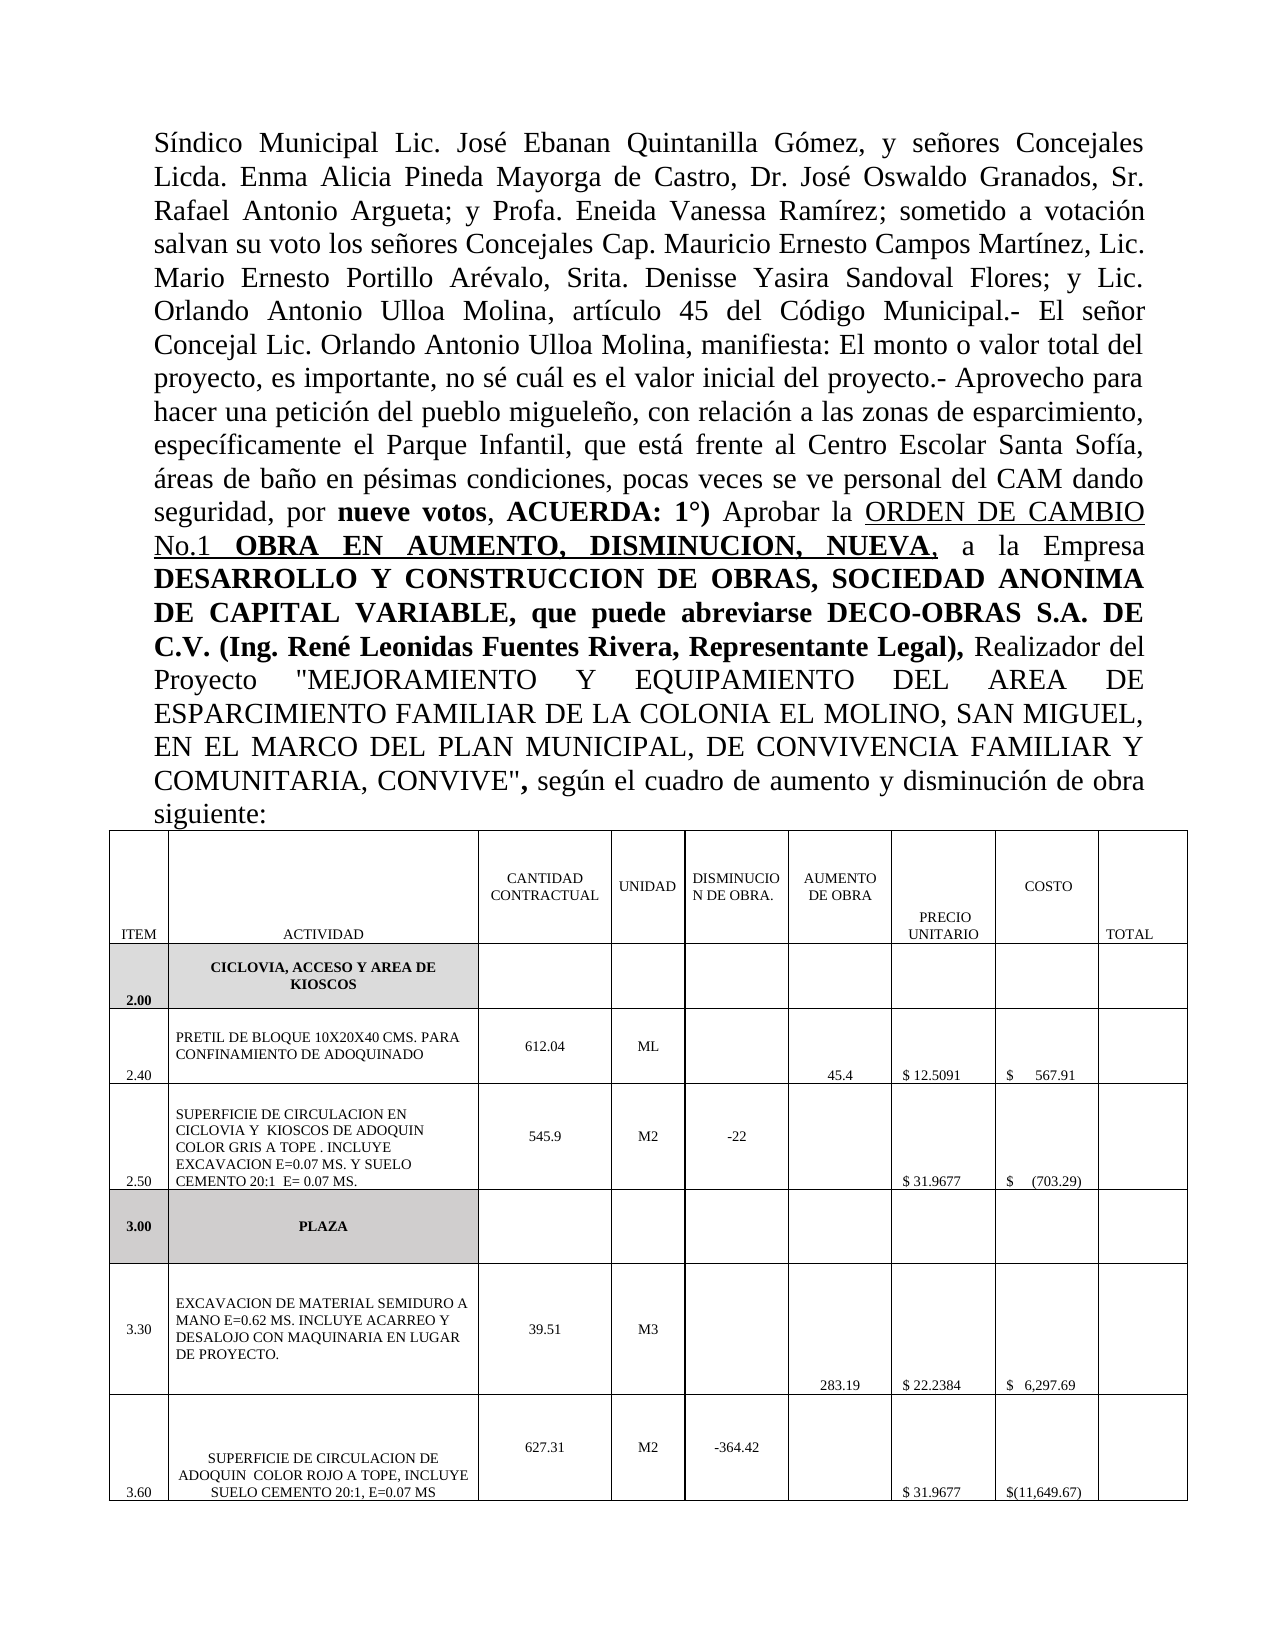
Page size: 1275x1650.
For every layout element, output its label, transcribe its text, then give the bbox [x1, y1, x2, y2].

table_cell 612.04 [479, 1009, 611, 1083]
table_header CANTIDAD CONTRACTUAL [479, 831, 611, 942]
table_cell CICLOVIA, ACCESO Y AREA DE KIOSCOS [169, 944, 478, 1008]
table_cell 283.19 [789, 1264, 891, 1394]
table_header ACTIVIDAD [169, 831, 478, 942]
table_cell 2.50 [110, 1084, 168, 1189]
table_header ITEM [110, 831, 168, 942]
table_cell [686, 944, 788, 1008]
table_cell [686, 1190, 788, 1263]
table_cell SUPERFICIE DE CIRCULACION DE ADOQUIN COLOR ROJO A TOPE, INCLUYE SUELO CEMENTO 20:1, E=0.07 MS [169, 1395, 478, 1500]
table_cell [1099, 1084, 1187, 1189]
table_cell [1099, 1009, 1187, 1083]
table_cell [789, 1084, 891, 1189]
table_cell M2 [612, 1395, 684, 1500]
table_cell [1099, 1190, 1187, 1263]
table_cell [612, 944, 684, 1008]
table_cell $(11,649.67) [996, 1395, 1098, 1500]
table_cell EXCAVACION DE MATERIAL SEMIDURO A MANO E=0.62 MS. INCLUYE ACARREO Y DESALOJO CON MAQUINARIA EN LUGAR DE PROYECTO. [169, 1264, 478, 1394]
table_cell -22 [686, 1084, 788, 1189]
table_header TOTAL [1099, 831, 1187, 942]
table_cell $ 31.9677 [892, 1395, 995, 1500]
table_cell 39.51 [479, 1264, 611, 1394]
table_header PRECIO UNITARIO [892, 831, 995, 942]
table_cell $ 6,297.69 [996, 1264, 1098, 1394]
table_cell [789, 1395, 891, 1500]
table_cell M2 [612, 1084, 684, 1189]
table_header COSTO [996, 831, 1098, 942]
table_cell M3 [612, 1264, 684, 1394]
table_cell $ 22.2384 [892, 1264, 995, 1394]
table_cell 545.9 [479, 1084, 611, 1189]
table_cell PLAZA [169, 1190, 478, 1263]
table_cell 2.40 [110, 1009, 168, 1083]
table_cell $ 12.5091 [892, 1009, 995, 1083]
table_cell $ 567.91 [996, 1009, 1098, 1083]
table_cell -364.42 [686, 1395, 788, 1500]
table_cell 45.4 [789, 1009, 891, 1083]
table_cell [1099, 944, 1187, 1008]
table_cell SUPERFICIE DE CIRCULACION EN CICLOVIA Y KIOSCOS DE ADOQUIN COLOR GRIS A TOPE . INCLUYE EXCAVACION E=0.07 MS. Y SUELO CEMENTO 20:1 E= 0.07 MS. [169, 1084, 478, 1189]
table_cell $ (703.29) [996, 1084, 1098, 1189]
table_cell [1099, 1395, 1187, 1500]
table_cell 3.60 [110, 1395, 168, 1500]
table_cell ML [612, 1009, 684, 1083]
table_cell [612, 1190, 684, 1263]
table_cell [1099, 1264, 1187, 1394]
table_cell [892, 944, 995, 1008]
table_header DISMINUCION DE OBRA. [686, 831, 788, 942]
table_cell [892, 1190, 995, 1263]
table_cell [686, 1264, 788, 1394]
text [153, 126, 1145, 830]
table_cell [789, 1190, 891, 1263]
table_cell $ 31.9677 [892, 1084, 995, 1189]
table_cell [789, 944, 891, 1008]
table_cell [479, 1190, 611, 1263]
table_cell [479, 944, 611, 1008]
table_cell [996, 1190, 1098, 1263]
table_cell 627.31 [479, 1395, 611, 1500]
table_cell PRETIL DE BLOQUE 10X20X40 CMS. PARA CONFINAMIENTO DE ADOQUINADO [169, 1009, 478, 1083]
table_cell 3.30 [110, 1264, 168, 1394]
table_header AUMENTO DE OBRA [789, 831, 891, 942]
table_cell 2.00 [110, 944, 168, 1008]
table_cell [686, 1009, 788, 1083]
table_cell 3.00 [110, 1190, 168, 1263]
table_header UNIDAD [612, 831, 684, 942]
table_cell [996, 944, 1098, 1008]
